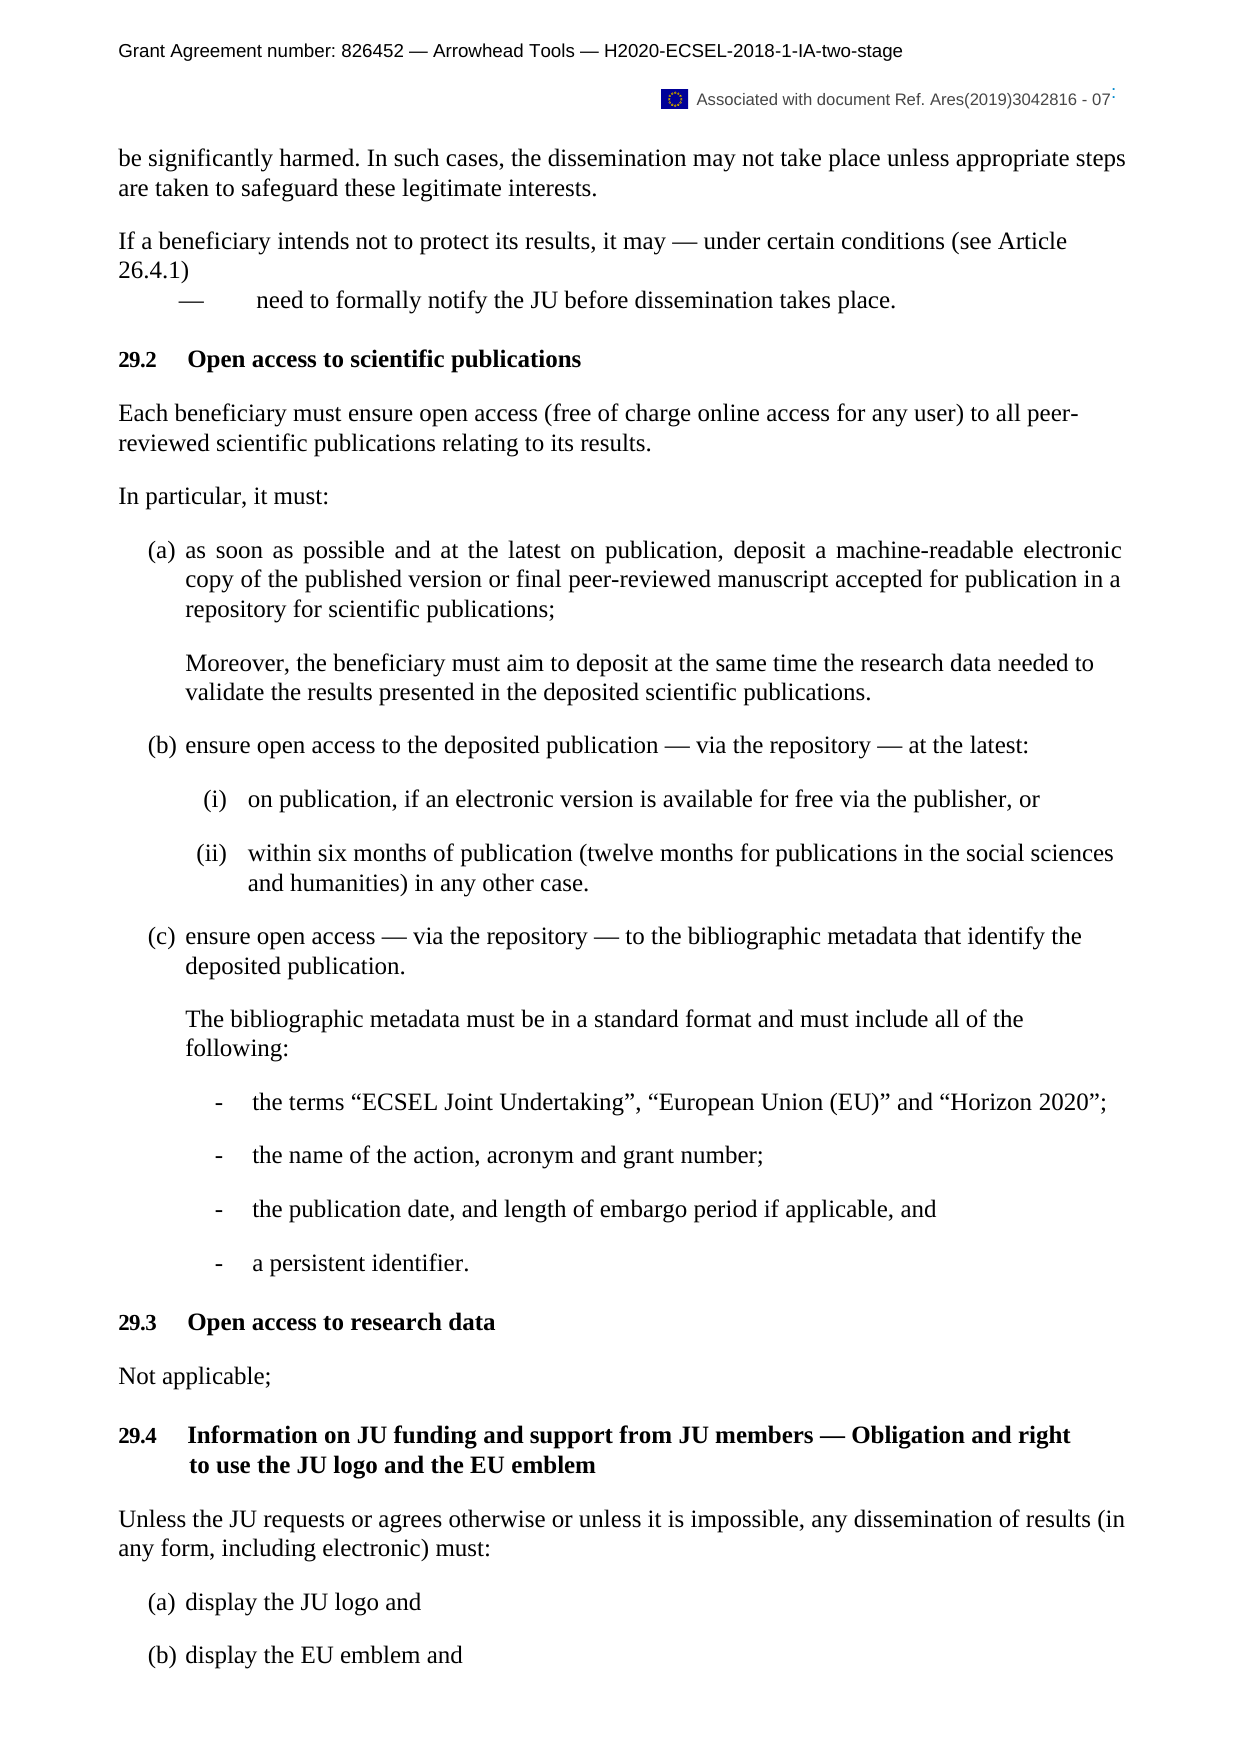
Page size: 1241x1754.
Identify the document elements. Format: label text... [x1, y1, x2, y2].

list display the EU emblem and [148, 1640, 1134, 1669]
list Open access to research data [118, 1307, 1134, 1336]
text Each beneficiary must ensure open access (free of charge online access for any user) to all peer-reviewed scientific publications relating to its results. [118, 398, 1122, 457]
text Moreover, the beneficiary must aim to deposit at the same time the research data needed to validate the results presented in the deposited scientific publications. [185, 648, 1134, 706]
text The bibliographic metadata must be in a standard format and must include all of the following: [185, 1004, 1134, 1062]
list ensure open access to the deposited publication — via the repository — at the latest: [148, 731, 1134, 759]
subtitle be significantly harmed. In such cases, the dissemination may not take place unless appropriate steps are taken to safeguard these legitimate interests. [118, 143, 1134, 202]
list a persistent identifier. [214, 1248, 1134, 1277]
text If a beneficiary intends not to protect its results, it may — under certain conditions (see Article 26.4.1) [118, 226, 1134, 284]
list within six months of publication (twelve months for publications in the social sciences and humanities) in any other case. [196, 838, 1122, 896]
list Open access to scientific publications [118, 344, 1134, 373]
list as soon as possible and at the latest on publication, deposit a machine-readable electronic copy of the published version or final peer-reviewed manuscript accepted for publication in a repository for scientific publications; [148, 535, 1122, 623]
list the publication date, and length of embargo period if applicable, and [214, 1194, 1134, 1223]
list display the JU logo and [148, 1587, 1134, 1615]
text In particular, it must: [118, 481, 1134, 510]
picture [661, 89, 689, 109]
list Information on JU funding and support from JU members — Obligation and right to use the JU logo and the EU emblem [118, 1421, 1097, 1479]
list on publication, if an electronic version is available for free via the publisher, or [203, 784, 1134, 813]
list need to formally notify the JU before dissemination takes place. [179, 285, 1134, 314]
text Unless the JU requests or agrees otherwise or unless it is impossible, any dissemination of results (in any form, including electronic) must: [118, 1504, 1134, 1562]
text Not applicable; [118, 1361, 1134, 1390]
list ensure open access — via the repository — to the bibliographic metadata that identify the deposited publication. [148, 921, 1121, 979]
list the name of the action, acronym and grant number; [214, 1140, 1134, 1169]
list the terms “ECSEL Joint Undertaking”, “European Union (EU)” and “Horizon 2020”; [214, 1087, 1134, 1115]
